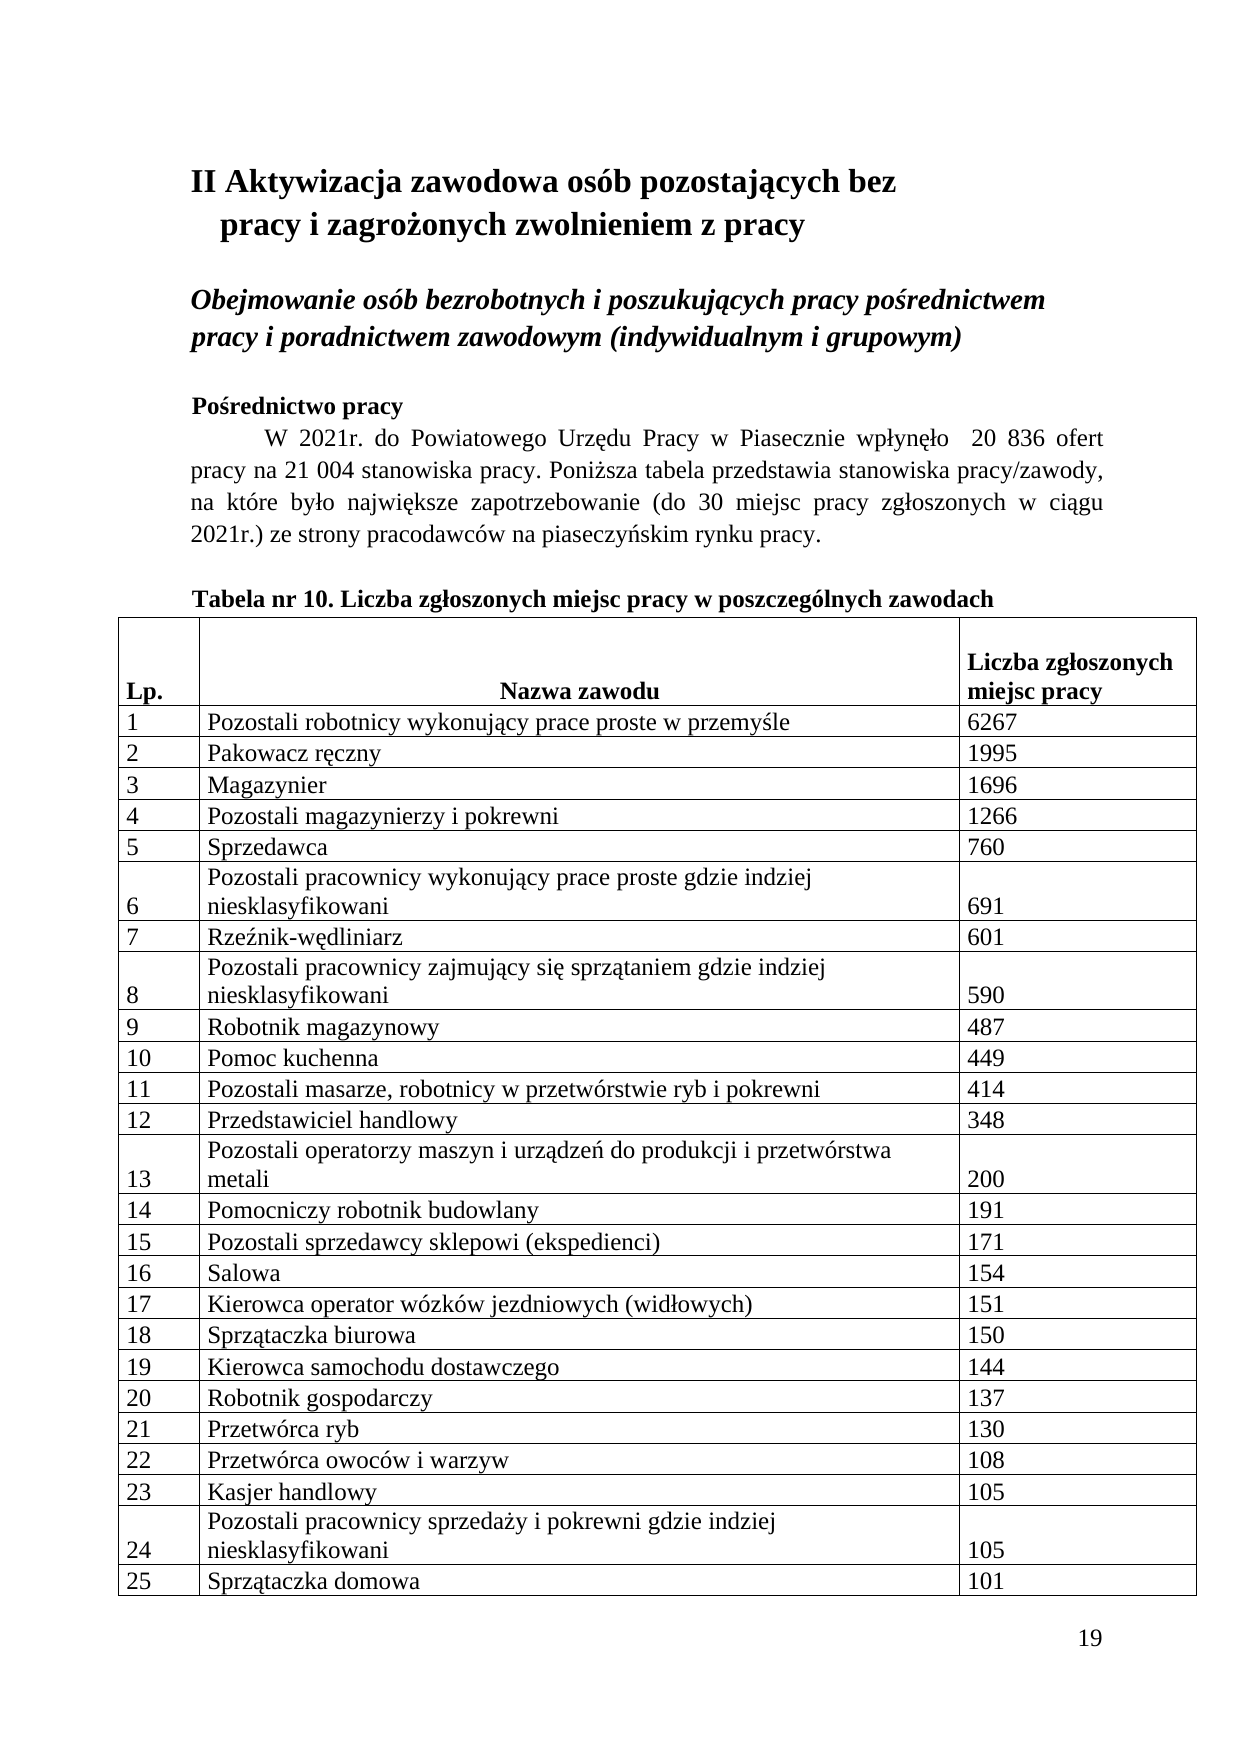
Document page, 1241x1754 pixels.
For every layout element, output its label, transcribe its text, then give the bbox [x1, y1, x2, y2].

table_cell Kierowca samochodu dostawczego [200, 1350, 959, 1380]
table_header Nazwa zawodu [200, 618, 959, 705]
table_cell Przedstawiciel handlowy [200, 1104, 959, 1134]
table_cell 8 [119, 952, 199, 1009]
table_cell 2 [119, 737, 199, 767]
table_cell 20 [119, 1381, 199, 1412]
table_cell 14 [119, 1194, 199, 1224]
table_cell Kasjer handlowy [200, 1475, 959, 1505]
table_cell 12 [119, 1104, 199, 1134]
table_cell 22 [119, 1444, 199, 1474]
table_cell 3 [119, 768, 199, 798]
table_cell Pomocniczy robotnik budowlany [200, 1194, 959, 1224]
table_cell 23 [119, 1475, 199, 1505]
table_cell 10 [119, 1042, 199, 1072]
table_cell 414 [960, 1073, 1196, 1103]
table_cell Rzeźnik-wędliniarz [200, 921, 959, 951]
table_cell Przetwórca owoców i warzyw [200, 1444, 959, 1474]
table_cell 150 [960, 1319, 1196, 1349]
table_cell 449 [960, 1042, 1196, 1072]
table_cell 487 [960, 1010, 1196, 1041]
table_header Lp. [119, 618, 199, 705]
table_cell Robotnik magazynowy [200, 1010, 959, 1041]
table_cell Magazynier [200, 768, 959, 798]
table_cell 108 [960, 1444, 1196, 1474]
text Pośrednictwo pracy [192, 391, 1105, 419]
table_cell 200 [960, 1135, 1196, 1193]
table_cell 144 [960, 1350, 1196, 1380]
table_cell 601 [960, 921, 1196, 951]
table_cell 137 [960, 1381, 1196, 1412]
table_cell 348 [960, 1104, 1196, 1134]
table_cell Pozostali masarze, robotnicy w przetwórstwie ryb i pokrewni [200, 1073, 959, 1103]
table_cell 15 [119, 1225, 199, 1255]
table_cell 105 [960, 1506, 1196, 1564]
table_cell Salowa [200, 1256, 959, 1287]
table_cell 105 [960, 1475, 1196, 1505]
table_cell 4 [119, 800, 199, 830]
table_cell Pozostali pracownicy sprzedaży i pokrewni gdzie indziej niesklasyfikowani [200, 1506, 959, 1564]
table_header Liczba zgłoszonych miejsc pracy [960, 618, 1196, 705]
table_cell Przetwórca ryb [200, 1413, 959, 1443]
table_cell Sprzedawca [200, 831, 959, 861]
table_cell Pomoc kuchenna [200, 1042, 959, 1072]
text W 2021r. do Powiatowego Urzędu Pracy w Piasecznie wpłynęło 20 836 ofert pracy na 21 004 stanowiska pracy. Poniższa tabela przedstawia stanowiska pracy/zawody, na które było największe zapotrzebowanie (do 30 miejsc pracy zgłoszonych w ciągu 2021r.) ze strony pracodawców na piaseczyńskim rynku pracy. [190, 423, 1104, 548]
table_cell 1 [119, 706, 199, 736]
table_cell 6267 [960, 706, 1196, 736]
table_cell Pozostali robotnicy wykonujący prace proste w przemyśle [200, 706, 959, 736]
table_cell 9 [119, 1010, 199, 1041]
table_cell Pozostali pracownicy zajmujący się sprzątaniem gdzie indziej niesklasyfikowani [200, 952, 959, 1009]
table_cell Kierowca operator wózków jezdniowych (widłowych) [200, 1288, 959, 1318]
subtitle II Aktywizacja zawodowa osób pozostających bez pracy i zagrożonych zwolnieniem z pracy [190, 161, 981, 243]
table_cell 1266 [960, 800, 1196, 830]
table_cell 130 [960, 1413, 1196, 1443]
table_cell 18 [119, 1319, 199, 1349]
table_cell Pozostali pracownicy wykonujący prace proste gdzie indziej niesklasyfikowani [200, 862, 959, 919]
table_cell 760 [960, 831, 1196, 861]
table_cell 154 [960, 1256, 1196, 1287]
text Tabela nr 10. Liczba zgłoszonych miejsc pracy w poszczególnych zawodach [192, 584, 1122, 613]
table_cell Pozostali sprzedawcy sklepowi (ekspedienci) [200, 1225, 959, 1255]
table_cell Sprzątaczka domowa [200, 1565, 959, 1595]
table_cell 11 [119, 1073, 199, 1103]
table_cell 16 [119, 1256, 199, 1287]
table_cell 1696 [960, 768, 1196, 798]
table_cell Pozostali operatorzy maszyn i urządzeń do produkcji i przetwórstwa metali [200, 1135, 959, 1193]
table_cell 151 [960, 1288, 1196, 1318]
table_cell Pakowacz ręczny [200, 737, 959, 767]
table_cell 13 [119, 1135, 199, 1193]
table_cell 25 [119, 1565, 199, 1595]
table_cell 6 [119, 862, 199, 919]
table_cell 101 [960, 1565, 1196, 1595]
table_cell 19 [119, 1350, 199, 1380]
table_cell Robotnik gospodarczy [200, 1381, 959, 1412]
table_cell 17 [119, 1288, 199, 1318]
table_cell Pozostali magazynierzy i pokrewni [200, 800, 959, 830]
table_cell 590 [960, 952, 1196, 1009]
table_cell 1995 [960, 737, 1196, 767]
table_cell Sprzątaczka biurowa [200, 1319, 959, 1349]
table_cell 691 [960, 862, 1196, 919]
table_cell 5 [119, 831, 199, 861]
table_cell 7 [119, 921, 199, 951]
table_cell 171 [960, 1225, 1196, 1255]
table_cell 21 [119, 1413, 199, 1443]
text Obejmowanie osób bezrobotnych i poszukujących pracy pośrednictwem pracy i poradnictwem zawodowym (indywidualnym i grupowym) [190, 282, 1104, 353]
table_cell 24 [119, 1506, 199, 1564]
table_cell 191 [960, 1194, 1196, 1224]
